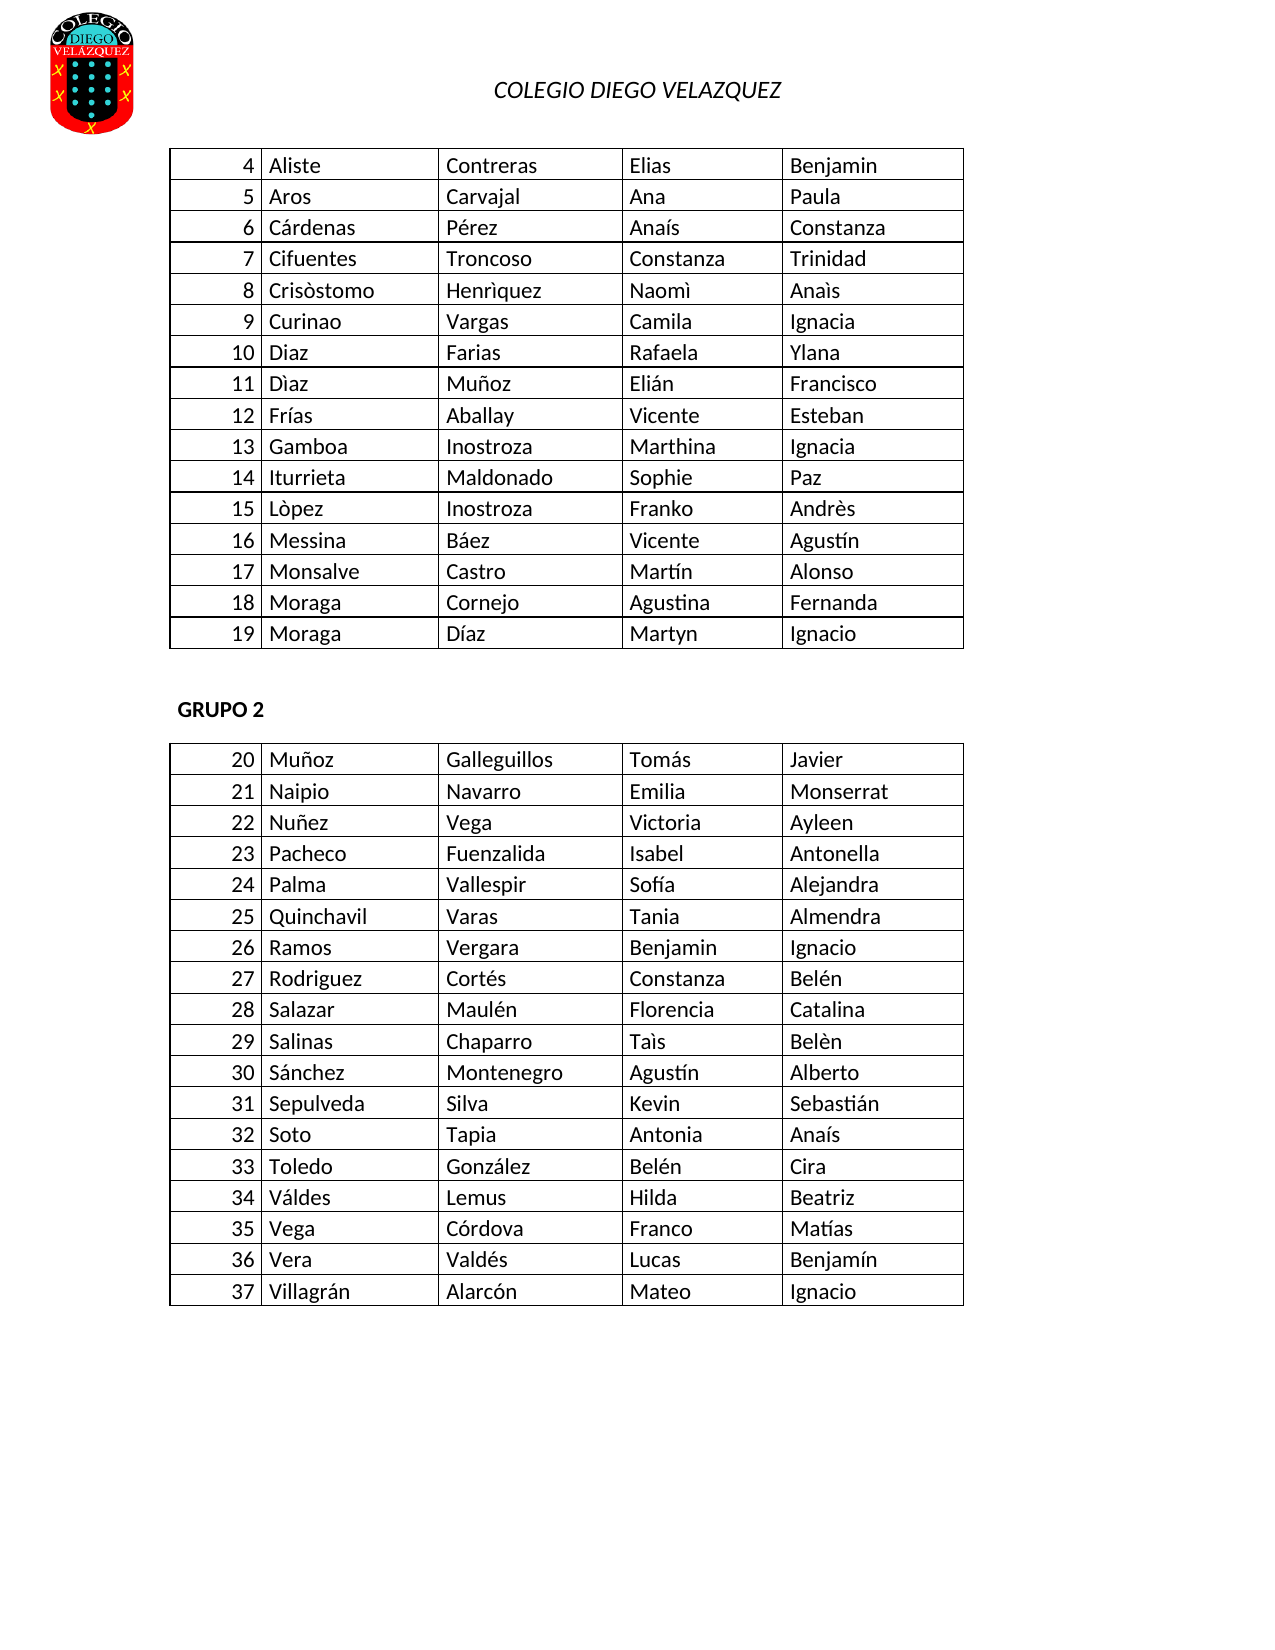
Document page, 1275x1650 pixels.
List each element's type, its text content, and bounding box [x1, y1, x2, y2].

table_cell Emilia [623, 775, 782, 805]
table_cell Victoria [623, 806, 782, 836]
table_cell Ana [623, 180, 782, 210]
table_cell Paz [783, 461, 963, 491]
table_header 20 [171, 744, 261, 774]
table_cell Monsalve [262, 555, 438, 585]
table_cell Maulén [439, 994, 622, 1024]
table_cell Fernanda [783, 586, 963, 616]
table_cell Aballay [439, 399, 622, 429]
table_cell 21 [171, 775, 261, 805]
table_cell 16 [171, 524, 261, 554]
table_cell Ignacio [783, 1275, 963, 1305]
table_cell Almendra [783, 900, 963, 930]
table_cell Vicente [623, 524, 782, 554]
table_cell Montenegro [439, 1056, 622, 1086]
table_cell Ignacia [783, 305, 963, 335]
table_cell 24 [171, 869, 261, 899]
table_cell 18 [171, 586, 261, 616]
picture [26, 7, 154, 136]
table_cell Silva [439, 1087, 622, 1117]
table_cell Naipio [262, 775, 438, 805]
table_cell Moraga [262, 618, 438, 648]
table_cell 28 [171, 994, 261, 1024]
table_cell Belèn [783, 1025, 963, 1055]
table_cell 31 [171, 1087, 261, 1117]
table_cell 27 [171, 962, 261, 992]
table_cell Sánchez [262, 1056, 438, 1086]
table_cell Díaz [439, 618, 622, 648]
table_cell 9 [171, 305, 261, 335]
table_cell 10 [171, 336, 261, 366]
table_header Javier [783, 744, 963, 774]
table_cell Soto [262, 1119, 438, 1149]
table_cell Elias [623, 149, 782, 179]
table_cell Alonso [783, 555, 963, 585]
table_cell Vergara [439, 931, 622, 961]
table_cell Vallespir [439, 869, 622, 899]
table_cell Báez [439, 524, 622, 554]
table_cell Messina [262, 524, 438, 554]
table_cell Váldes [262, 1181, 438, 1211]
table_cell Cornejo [439, 586, 622, 616]
table_cell Varas [439, 900, 622, 930]
table_cell Isabel [623, 837, 782, 867]
table_cell 12 [171, 399, 261, 429]
table_cell Agustín [783, 524, 963, 554]
table_cell Aros [262, 180, 438, 210]
table_cell 26 [171, 931, 261, 961]
table_cell Ylana [783, 336, 963, 366]
table_cell 25 [171, 900, 261, 930]
table_cell 33 [171, 1150, 261, 1180]
table_cell Martyn [623, 618, 782, 648]
table_cell Cifuentes [262, 243, 438, 273]
table_cell Salazar [262, 994, 438, 1024]
table_cell Ayleen [783, 806, 963, 836]
table_cell Vera [262, 1244, 438, 1274]
table_cell Ignacio [783, 618, 963, 648]
table_cell Alejandra [783, 869, 963, 899]
table_cell Nuñez [262, 806, 438, 836]
table_header Muñoz [262, 744, 438, 774]
table_cell Ramos [262, 931, 438, 961]
table_cell Cira [783, 1150, 963, 1180]
table_cell Constanza [623, 962, 782, 992]
table_cell Anaìs [783, 274, 963, 304]
table_cell Lòpez [262, 493, 438, 523]
table_cell Cárdenas [262, 211, 438, 241]
table_cell Troncoso [439, 243, 622, 273]
table_cell Agustín [623, 1056, 782, 1086]
table_cell 5 [171, 180, 261, 210]
table_cell Alberto [783, 1056, 963, 1086]
table_cell Quinchavil [262, 900, 438, 930]
table_cell Inostroza [439, 493, 622, 523]
table_cell Crisòstomo [262, 274, 438, 304]
table_cell Maldonado [439, 461, 622, 491]
table_cell Rodriguez [262, 962, 438, 992]
table_cell Francisco [783, 368, 963, 398]
table_cell Villagrán [262, 1275, 438, 1305]
table_cell 37 [171, 1275, 261, 1305]
table_cell 35 [171, 1212, 261, 1242]
table_cell 22 [171, 806, 261, 836]
table_cell Gamboa [262, 430, 438, 460]
table_cell 36 [171, 1244, 261, 1274]
table_cell Sepulveda [262, 1087, 438, 1117]
table_cell Henrìquez [439, 274, 622, 304]
table_cell Florencia [623, 994, 782, 1024]
table_header Galleguillos [439, 744, 622, 774]
table_cell Ignacia [783, 430, 963, 460]
table_cell Aliste [262, 149, 438, 179]
table_cell Farias [439, 336, 622, 366]
table_cell Curinao [262, 305, 438, 335]
table_cell Camila [623, 305, 782, 335]
table_cell Beatriz [783, 1181, 963, 1211]
table_cell Vargas [439, 305, 622, 335]
table_cell 6 [171, 211, 261, 241]
table_cell Rafaela [623, 336, 782, 366]
table_cell 15 [171, 493, 261, 523]
table_cell 19 [171, 618, 261, 648]
table_cell 32 [171, 1119, 261, 1149]
table_cell Vega [262, 1212, 438, 1242]
table_cell 11 [171, 368, 261, 398]
table_cell Valdés [439, 1244, 622, 1274]
table_cell Sofía [623, 869, 782, 899]
table_cell 34 [171, 1181, 261, 1211]
table_cell Anaís [623, 211, 782, 241]
table_cell Elián [623, 368, 782, 398]
table_cell Vega [439, 806, 622, 836]
table_cell Dìaz [262, 368, 438, 398]
table_cell Benjamín [783, 1244, 963, 1274]
table_cell Salinas [262, 1025, 438, 1055]
table_cell Kevin [623, 1087, 782, 1117]
table_cell Trinidad [783, 243, 963, 273]
table_cell Lucas [623, 1244, 782, 1274]
table_cell Anaís [783, 1119, 963, 1149]
table_cell Toledo [262, 1150, 438, 1180]
table_cell Constanza [623, 243, 782, 273]
table_cell 29 [171, 1025, 261, 1055]
table_cell 30 [171, 1056, 261, 1086]
table_cell Mateo [623, 1275, 782, 1305]
table_cell González [439, 1150, 622, 1180]
table_cell Martín [623, 555, 782, 585]
table_cell Taìs [623, 1025, 782, 1055]
table_cell Pérez [439, 211, 622, 241]
table_cell Agustina [623, 586, 782, 616]
table_cell Tania [623, 900, 782, 930]
table_cell Belén [623, 1150, 782, 1180]
table_cell Esteban [783, 399, 963, 429]
table_cell Tapia [439, 1119, 622, 1149]
table_cell 13 [171, 430, 261, 460]
table_cell Andrès [783, 493, 963, 523]
table_cell 4 [171, 149, 261, 179]
table_cell Moraga [262, 586, 438, 616]
table_cell Alarcón [439, 1275, 622, 1305]
table_cell Chaparro [439, 1025, 622, 1055]
table_cell Fuenzalida [439, 837, 622, 867]
table_cell Benjamin [623, 931, 782, 961]
text GRUPO 2 [177, 696, 1098, 723]
table_cell Iturrieta [262, 461, 438, 491]
table_cell Frías [262, 399, 438, 429]
table_cell Antonia [623, 1119, 782, 1149]
table_cell Contreras [439, 149, 622, 179]
table_cell Sophie [623, 461, 782, 491]
table_cell Monserrat [783, 775, 963, 805]
table_cell Pacheco [262, 837, 438, 867]
table_cell Inostroza [439, 430, 622, 460]
table_cell Córdova [439, 1212, 622, 1242]
table_cell Catalina [783, 994, 963, 1024]
table_cell Matías [783, 1212, 963, 1242]
table_cell Marthina [623, 430, 782, 460]
table_cell Antonella [783, 837, 963, 867]
table_cell Cortés [439, 962, 622, 992]
table_cell 17 [171, 555, 261, 585]
table_cell 8 [171, 274, 261, 304]
table_cell Carvajal [439, 180, 622, 210]
table_cell Palma [262, 869, 438, 899]
table_cell Diaz [262, 336, 438, 366]
table_cell Franko [623, 493, 782, 523]
table_cell Benjamin [783, 149, 963, 179]
table_cell Constanza [783, 211, 963, 241]
table_cell Navarro [439, 775, 622, 805]
table_cell Ignacio [783, 931, 963, 961]
table_cell 7 [171, 243, 261, 273]
table_header Tomás [623, 744, 782, 774]
table_cell Naomì [623, 274, 782, 304]
table_cell Lemus [439, 1181, 622, 1211]
table_cell Belén [783, 962, 963, 992]
table_cell 23 [171, 837, 261, 867]
table_cell Sebastián [783, 1087, 963, 1117]
table_cell Hilda [623, 1181, 782, 1211]
table_cell Paula [783, 180, 963, 210]
table_cell 14 [171, 461, 261, 491]
table_cell Castro [439, 555, 622, 585]
table_cell Vicente [623, 399, 782, 429]
table_cell Muñoz [439, 368, 622, 398]
table_cell Franco [623, 1212, 782, 1242]
